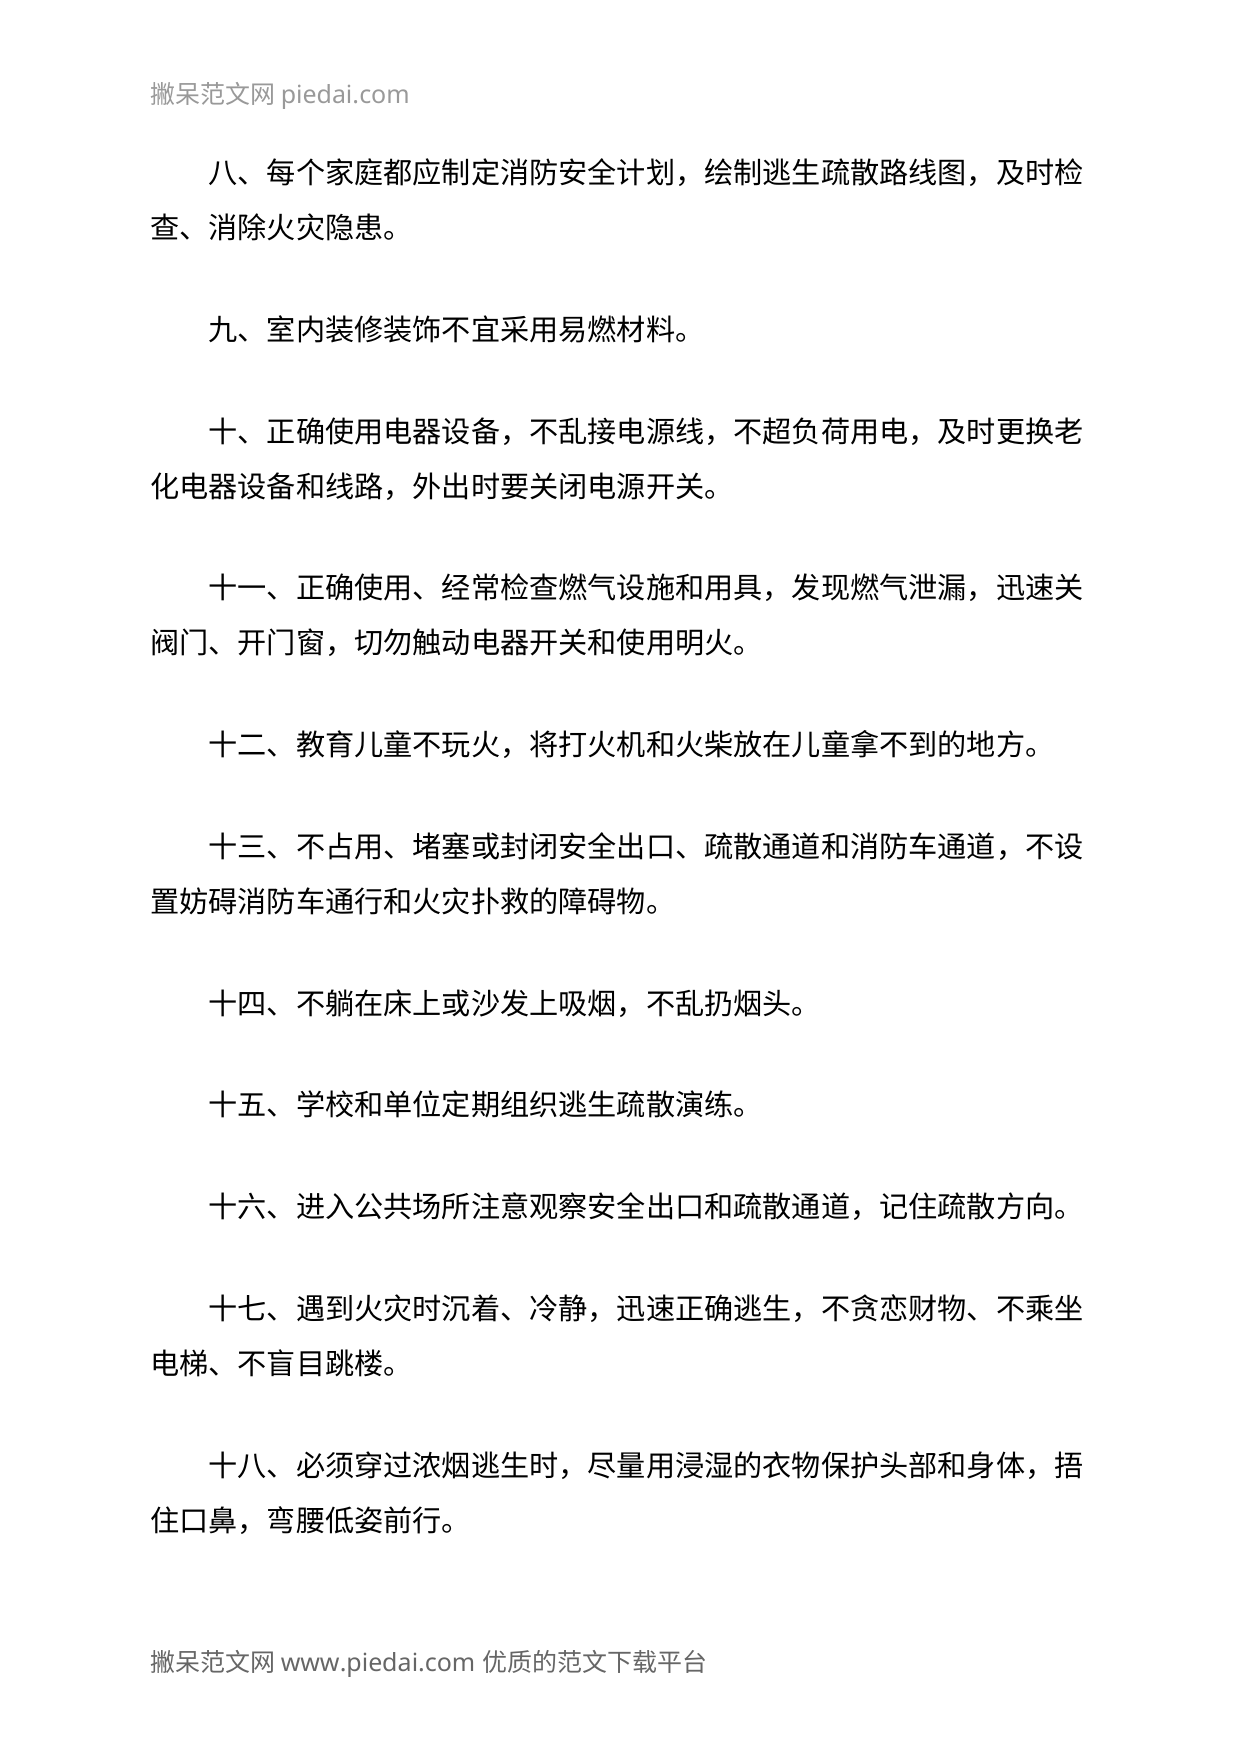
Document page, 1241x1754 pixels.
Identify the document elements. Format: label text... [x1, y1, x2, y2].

text 十一、正确使用、经常检查燃气设施和用具，发现燃气泄漏，迅速关阀门、开门窗，切勿触动电器开关和使用明火。 [150, 565, 1090, 662]
text 十五、学校和单位定期组织逃生疏散演练。 [150, 1082, 1090, 1124]
text 十、正确使用电器设备，不乱接电源线，不超负荷用电，及时更换老化电器设备和线路，外出时要关闭电源开关。 [150, 408, 1090, 506]
text 十三、不占用、堵塞或封闭安全出口、疏散通道和消防车通道，不设置妨碍消防车通行和火灾扑救的障碍物。 [150, 823, 1090, 921]
text 九、室内装修装饰不宜采用易燃材料。 [150, 307, 1090, 349]
text 十二、教育儿童不玩火，将打火机和火柴放在儿童拿不到的地方。 [150, 722, 1090, 764]
text 十四、不躺在床上或沙发上吸烟，不乱扔烟头。 [150, 980, 1090, 1022]
text 八、每个家庭都应制定消防安全计划，绘制逃生疏散路线图，及时检查、消除火灾隐患。 [150, 150, 1090, 247]
text 十七、遇到火灾时沉着、冷静，迅速正确逃生，不贪恋财物、不乘坐电梯、不盲目跳楼。 [150, 1286, 1090, 1383]
text 十六、进入公共场所注意观察安全出口和疏散通道，记住疏散方向。 [150, 1184, 1090, 1226]
text 十八、必须穿过浓烟逃生时，尽量用浸湿的衣物保护头部和身体，捂住口鼻，弯腰低姿前行。 [150, 1442, 1090, 1539]
